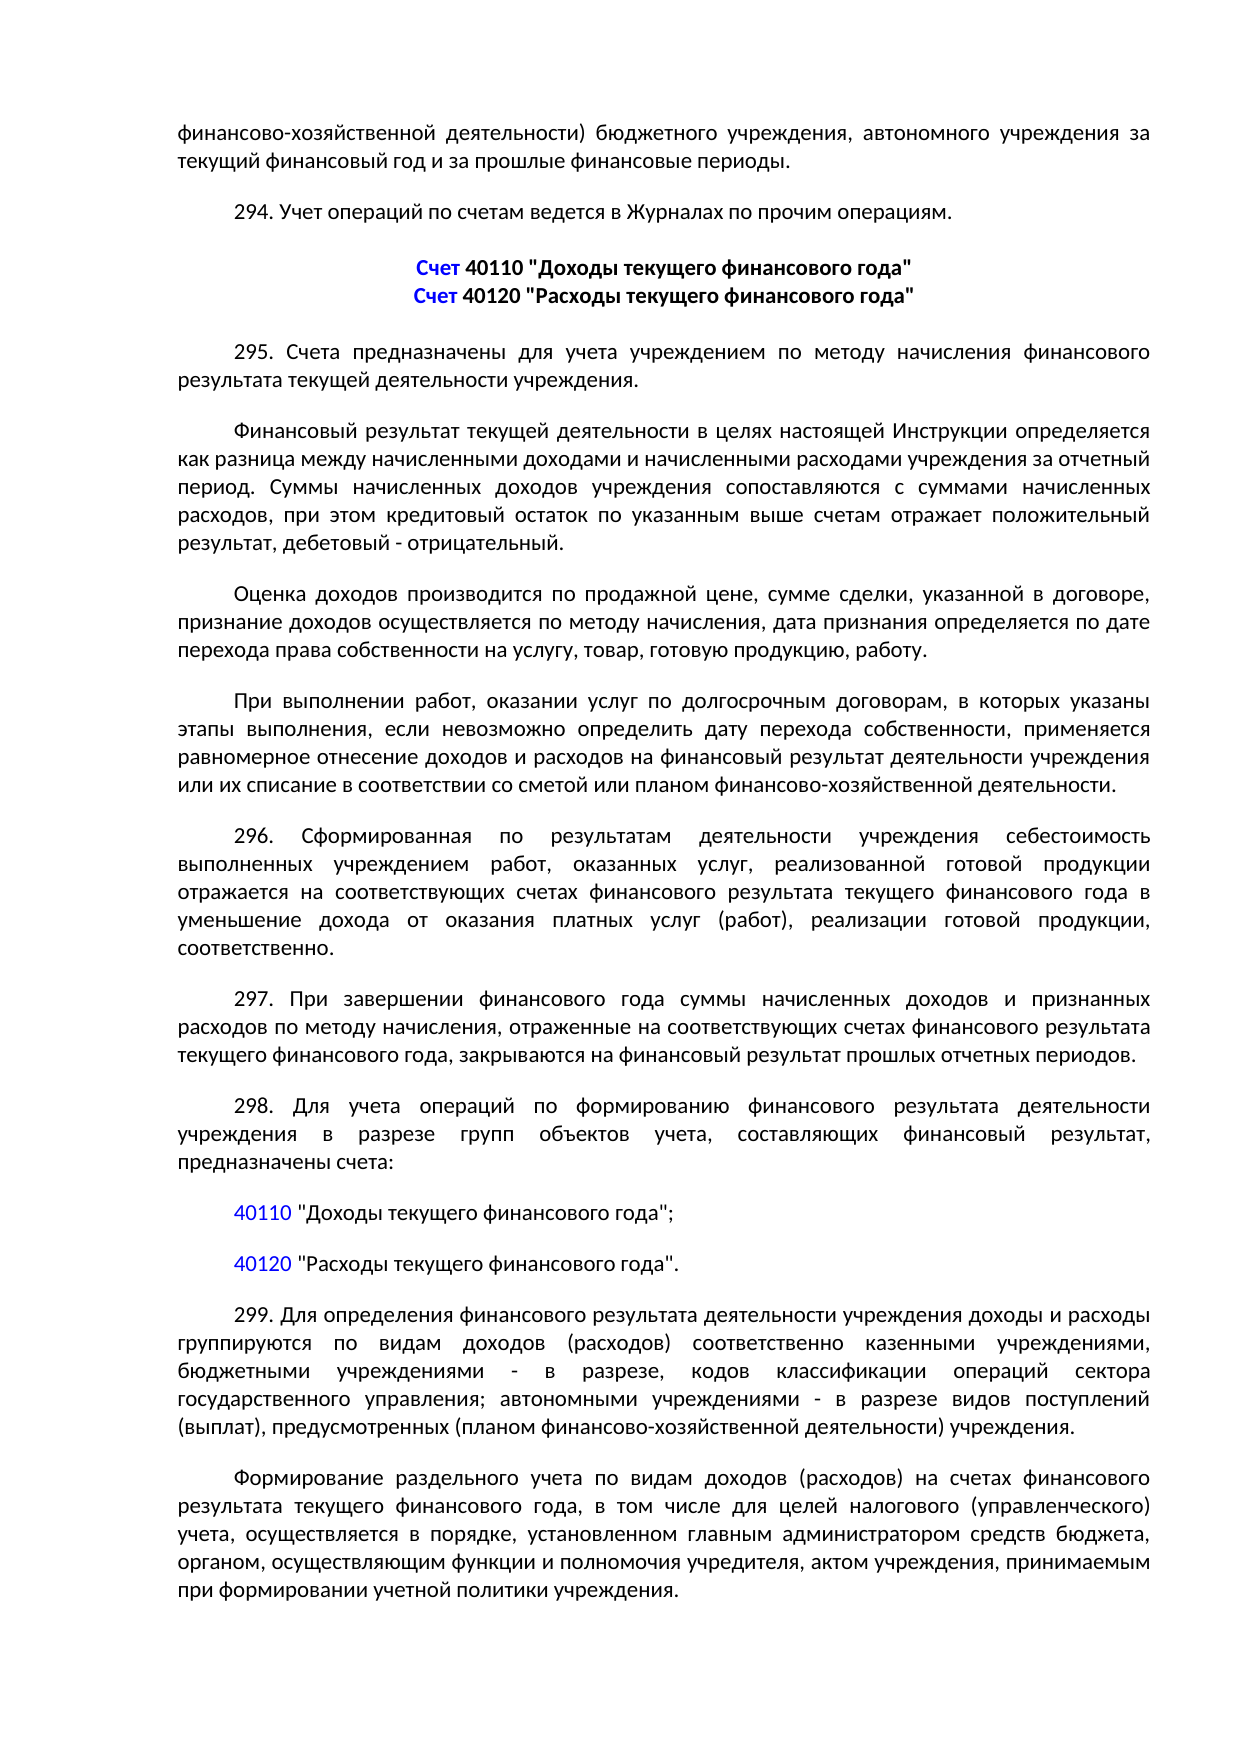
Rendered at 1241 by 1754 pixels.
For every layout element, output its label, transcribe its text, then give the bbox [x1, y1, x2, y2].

text Формирование раздельного учета по видам доходов (расходов) на счетах финансового результата текущего финансового года, в том числе для целей налогового (управленческого) учета, осуществляется в порядке, установленном главным администратором средств бюджета, органом, осуществляющим функции и полномочия учредителя, актом учреждения, принимаемым при формировании учетной политики учреждения. [177, 1463, 1152, 1603]
text 298. Для учета операций по формированию финансового результата деятельности учреждения в разрезе групп объектов учета, составляющих финансовый результат, предназначены счета: [177, 1091, 1152, 1175]
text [177, 118, 1152, 174]
text Оценка доходов производится по продажной цене, сумме сделки, указанной в договоре, признание доходов осуществляется по методу начисления, дата признания определяется по дате перехода права собственности на услугу, товар, готовую продукцию, работу. [177, 579, 1152, 663]
title Счет 40120 "Расходы текущего финансового года" [177, 281, 1152, 309]
text 295. Счета предназначены для учета учреждением по методу начисления финансового результата текущей деятельности учреждения. [177, 337, 1152, 393]
text При выполнении работ, оказании услуг по долгосрочным договорам, в которых указаны этапы выполнения, если невозможно определить дату перехода собственности, применяется равномерное отнесение доходов и расходов на финансовый результат деятельности учреждения или их списание в соответствии со сметой или планом финансово-хозяйственной деятельности. [177, 686, 1152, 798]
text Финансовый результат текущей деятельности в целях настоящей Инструкции определяется как разница между начисленными доходами и начисленными расходами учреждения за отчетный период. Суммы начисленных доходов учреждения сопоставляются с суммами начисленных расходов, при этом кредитовый остаток по указанным выше счетам отражает положительный результат, дебетовый - отрицательный. [177, 416, 1152, 556]
text 40110 "Доходы текущего финансового года"; [177, 1198, 1152, 1226]
text 294. Учет операций по счетам ведется в Журналах по прочим операциям. [177, 197, 1152, 225]
text 297. При завершении финансового года суммы начисленных доходов и признанных расходов по методу начисления, отраженные на соответствующих счетах финансового результата текущего финансового года, закрываются на финансовый результат прошлых отчетных периодов. [177, 984, 1152, 1068]
title Счет 40110 "Доходы текущего финансового года" [177, 253, 1152, 281]
text 40120 "Расходы текущего финансового года". [177, 1249, 1152, 1277]
text 296. Сформированная по результатам деятельности учреждения себестоимость выполненных учреждением работ, оказанных услуг, реализованной готовой продукции отражается на соответствующих счетах финансового результата текущего финансового года в уменьшение дохода от оказания платных услуг (работ), реализации готовой продукции, соответственно. [177, 821, 1152, 961]
text 299. Для определения финансового результата деятельности учреждения доходы и расходы группируются по видам доходов (расходов) соответственно казенными учреждениями, бюджетными учреждениями - в разрезе, кодов классификации операций сектора государственного управления; автономными учреждениями - в разрезе видов поступлений (выплат), предусмотренных (планом финансово-хозяйственной деятельности) учреждения. [177, 1300, 1152, 1440]
